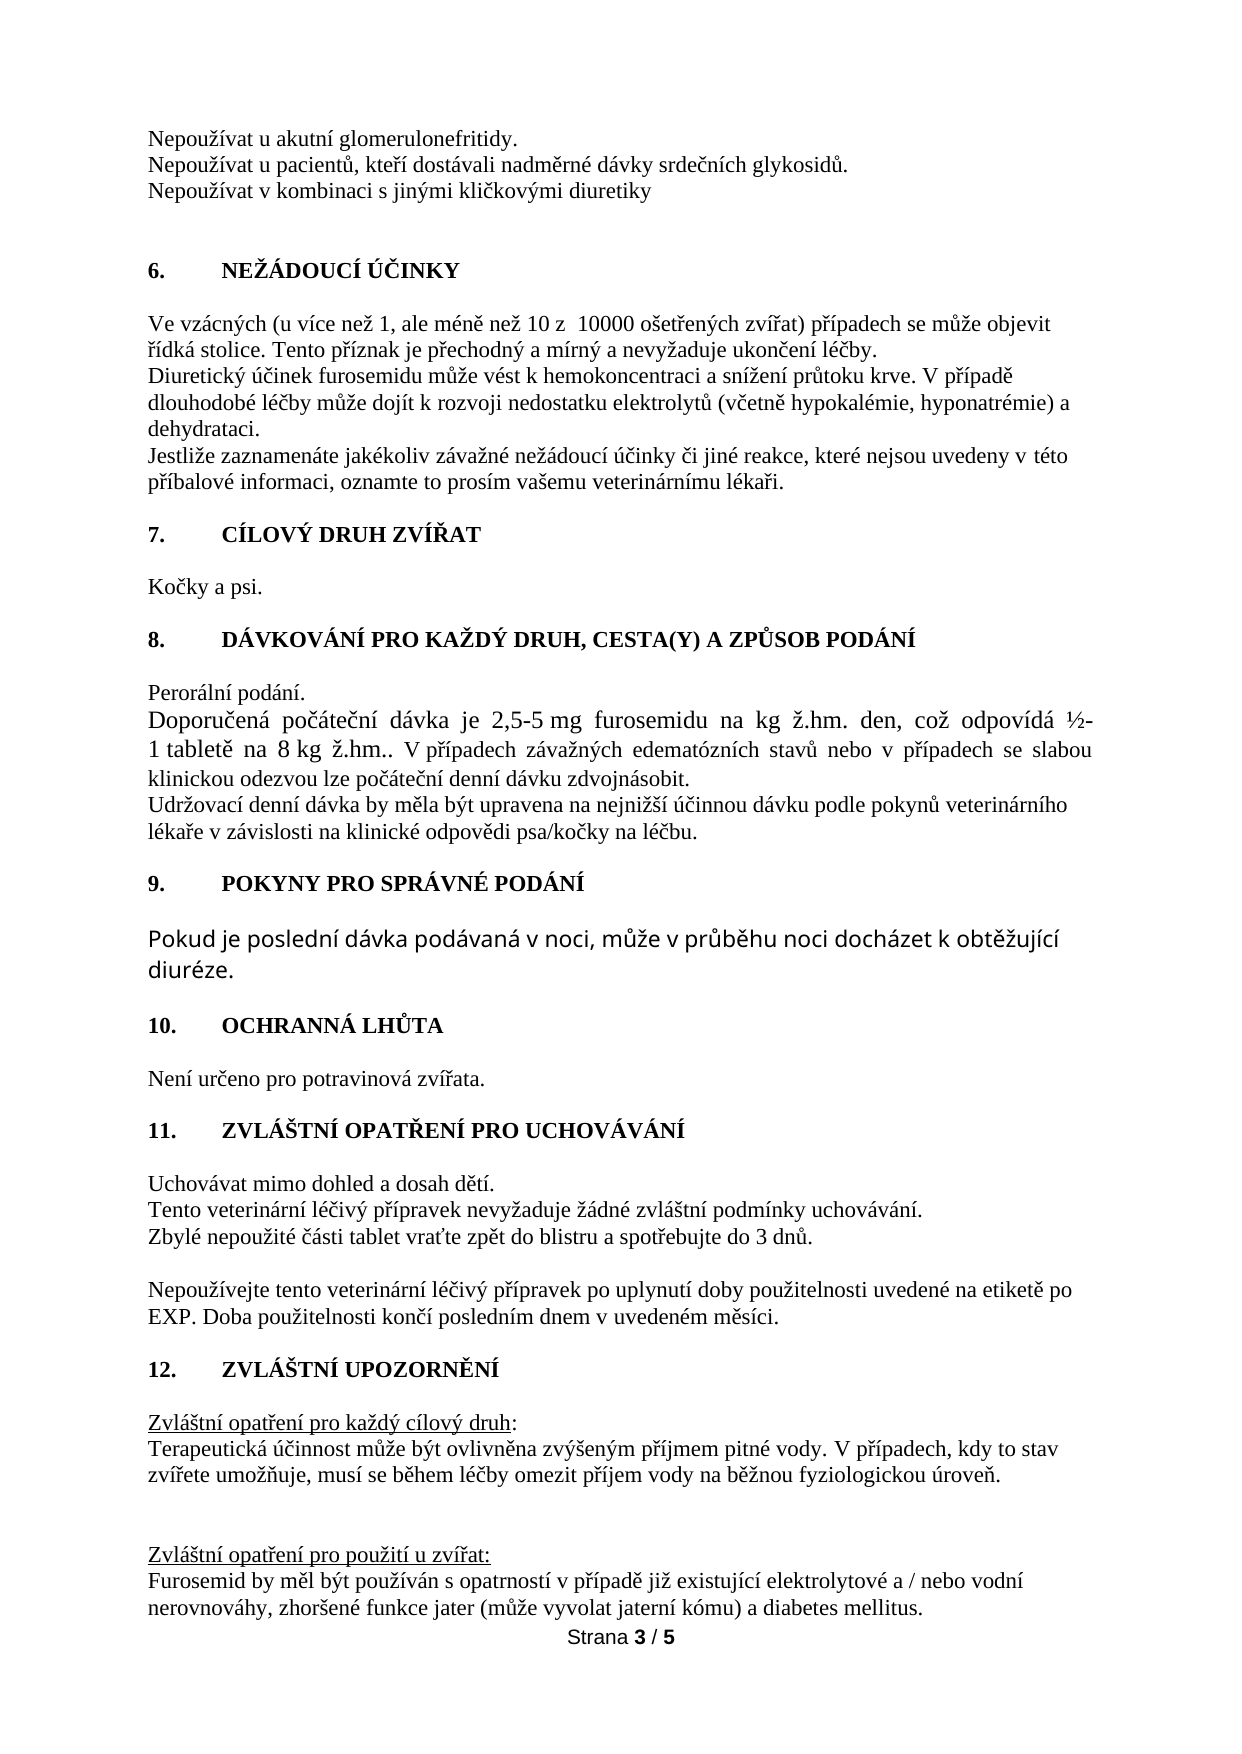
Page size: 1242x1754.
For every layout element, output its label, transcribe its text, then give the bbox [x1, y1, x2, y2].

list Tento veterinární léčivý přípravek nevyžaduje žádné zvláštní podmínky uchovávání. [148, 1197, 1094, 1223]
text Nepoužívejte tento veterinární léčivý přípravek po uplynutí doby použitelnosti uvedené na etiketě po EXP. Doba použitelnosti končí posledním dnem v uvedeném měsíci. [148, 1276, 1094, 1330]
text Nepoužívat u akutní glomerulonefritidy. Nepoužívat u pacientů, kteří dostávali nadměrné dávky srdečních glykosidů. Nepoužívat v kombinaci s jinými kličkovými diuretiky [148, 125, 1094, 204]
text Perorální podání. [148, 679, 1094, 705]
text 7. CÍLOVÝ DRUH ZVÍŘAT [148, 521, 1094, 547]
text 8. DÁVKOVÁNÍ PRO KAŽDÝ DRUH, CESTA(Y) A ZPŮSOB PODÁNÍ [148, 626, 1094, 652]
text Zvláštní opatření pro použití u zvířat: [148, 1541, 1094, 1567]
text 9. POKYNY PRO SPRÁVNÉ PODÁNÍ [148, 871, 1094, 897]
text Doporučená počáteční dávka je 2,5-5 mg furosemidu na kg ž.hm. den, což odpovídá ½-1 tabletě na 8 kg ž.hm.. V případech závažných edematózních stavů nebo v případech se slabou klinickou odezvou lze počáteční denní dávku zdvojnásobit. [148, 705, 1094, 791]
text 11. ZVLÁŠTNÍ OPATŘENÍ PRO UCHOVÁVÁNÍ [148, 1117, 1094, 1144]
text Zvláštní opatření pro každý cílový druh: Terapeutická účinnost může být ovlivněna zvýšeným příjmem pitné vody. V případech, kdy to stav zvířete umožňuje, musí se během léčby omezit příjem vody na běžnou fyziologickou úroveň. [148, 1409, 1094, 1488]
text 6. NEŽÁDOUCÍ ÚČINKY [148, 257, 1094, 283]
text Není určeno pro potravinová zvířata. [148, 1065, 1094, 1091]
text Ve vzácných (u více než 1, ale méně než 10 z 10000 ošetřených zvířat) případech se může objevit řídká stolice. Tento příznak je přechodný a mírný a nevyžaduje ukončení léčby. [148, 310, 1094, 363]
text Jestliže zaznamenáte jakékoliv závažné nežádoucí účinky či jiné reakce, které nejsou uvedeny v této příbalové informaci, oznamte to prosím vašemu veterinárnímu lékaři. [148, 442, 1094, 494]
text Uchovávat mimo dohled a dosah dětí. [148, 1170, 1094, 1197]
text 10. OCHRANNÁ LHŮTA [148, 1012, 1094, 1038]
text Kočky a psi. [148, 573, 1094, 600]
list Zbylé nepoužité části tablet vraťte zpět do blistru a spotřebujte do 3 dnů. [148, 1223, 1094, 1249]
text 12. ZVLÁŠTNÍ UPOZORNĚNÍ [148, 1356, 1094, 1382]
text Pokud je poslední dávka podávaná v noci, může v průběhu noci docházet k obtěžující diuréze. [148, 923, 1094, 986]
text Furosemid by měl být používán s opatrností v případě již existující elektrolytové a / nebo vodní nerovnováhy, zhoršené funkce jater (může vyvolat jaterní kómu) a diabetes mellitus. [148, 1567, 1094, 1621]
text Udržovací denní dávka by měla být upravena na nejnižší účinnou dávku podle pokynů veterinárního lékaře v závislosti na klinické odpovědi psa/kočky na léčbu. [148, 791, 1094, 844]
text Diuretický účinek furosemidu může vést k hemokoncentraci a snížení průtoku krve. V případě dlouhodobé léčby může dojít k rozvoji nedostatku elektrolytů (včetně hypokalémie, hyponatrémie) a dehydrataci. [148, 363, 1094, 442]
